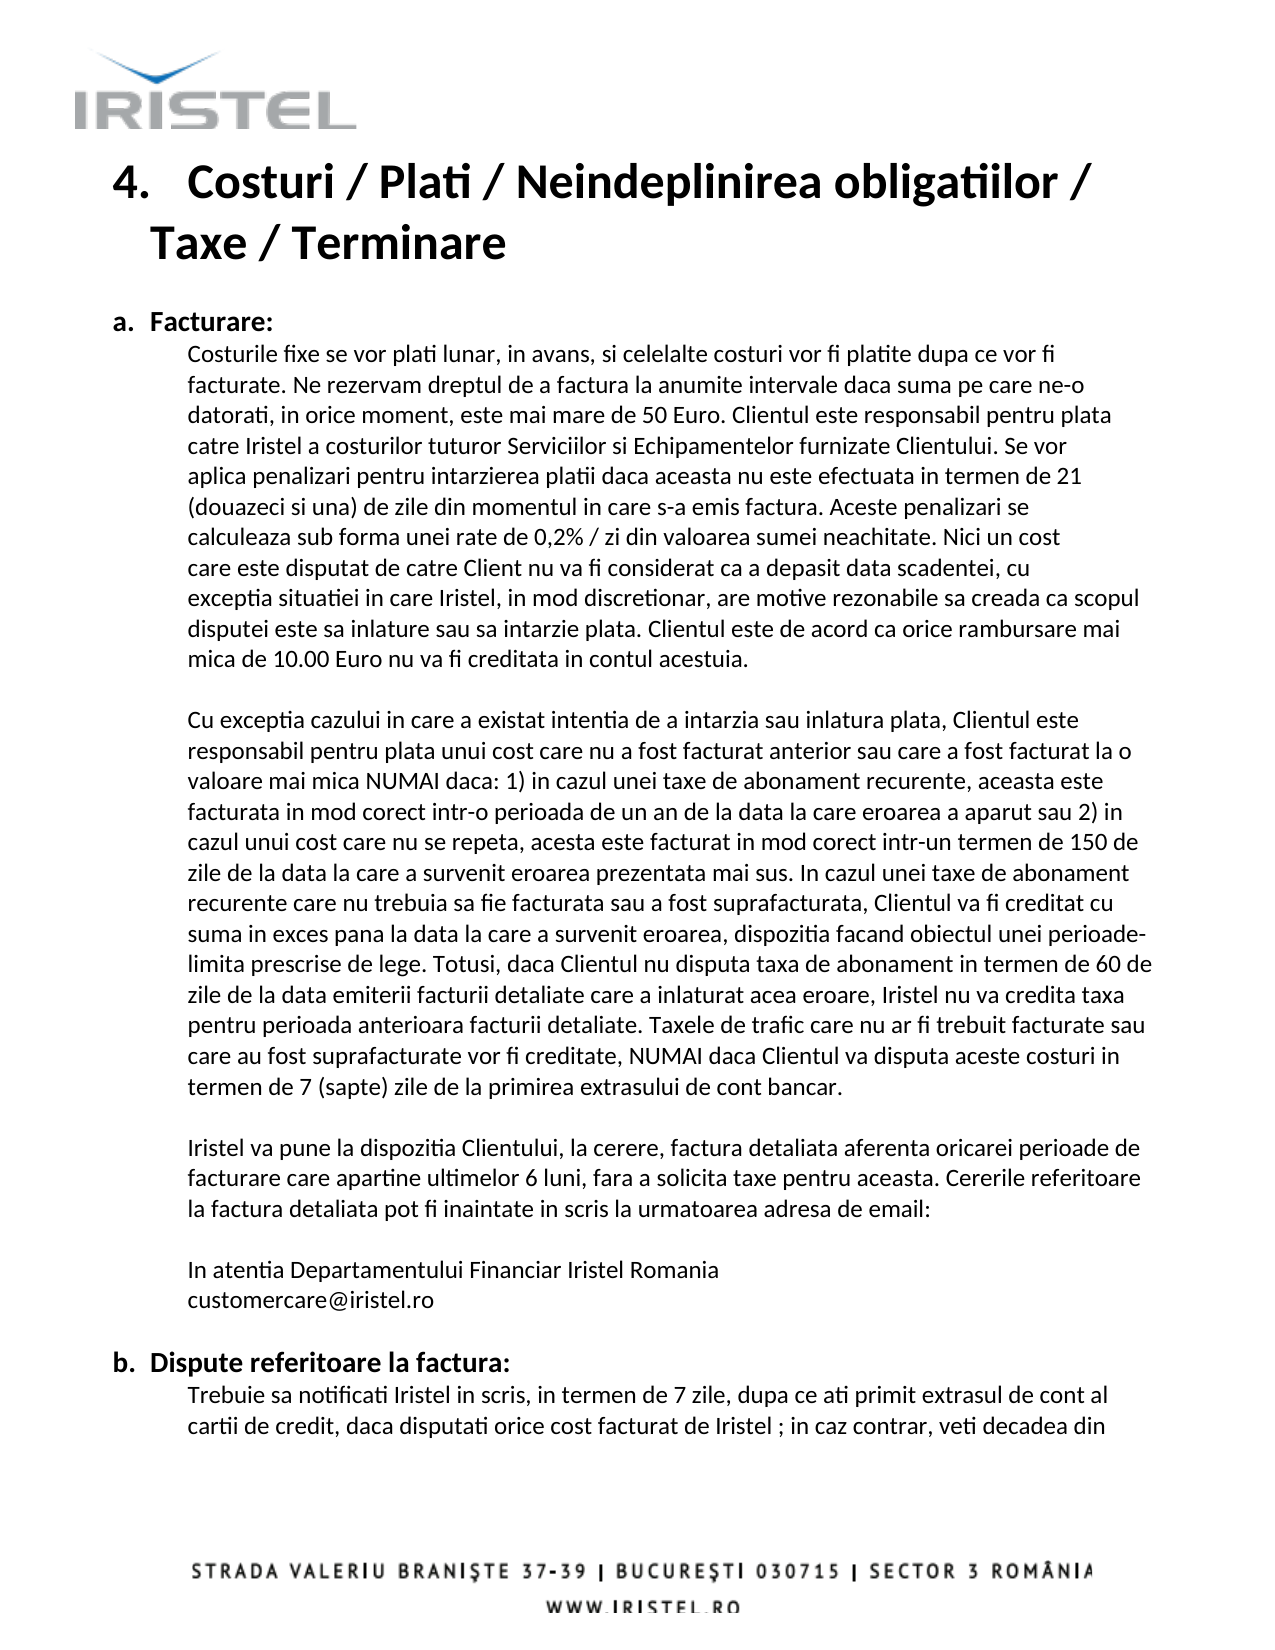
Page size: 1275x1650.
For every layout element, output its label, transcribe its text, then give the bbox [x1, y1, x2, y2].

text Iristel va pune la dispozitia Clientului, la cerere, factura detaliata aferenta oricarei perioade de facturare care apartine ultimelor 6 luni, fara a solicita taxe pentru aceasta. Cererile referitoare la factura detaliata pot fi inaintate in scris la urmatoarea adresa de email: [187, 1132, 1162, 1223]
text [187, 1379, 1162, 1440]
list Dispute referitoare la factura: [112, 1344, 1162, 1379]
text Cu exceptia cazului in care a existat intentia de a intarzia sau inlatura plata, Clientul este responsabil pentru plata unui cost care nu a fost facturat anterior sau care a fost facturat la o valoare mai mica NUMAI daca: 1) in cazul unei taxe de abonament recurente, aceasta este facturata in mod corect intr-o perioada de un an de la data la care eroarea a aparut sau 2) in cazul unui cost care nu se repeta, acesta este facturat in mod corect intr-un termen de 150 de zile de la data la care a survenit eroarea prezentata mai sus. In cazul unei taxe de abonament recurente care nu trebuia sa fie facturata sau a fost suprafacturata, Clientul va fi creditat cu suma in exces pana la data la care a survenit eroarea, dispozitia facand obiectul unei perioade-limita prescrise de lege. Totusi, daca Clientul nu disputa taxa de abonament in termen de 60 de zile de la data emiterii facturii detaliate care a inlaturat acea eroare, Iristel nu va credita taxa pentru perioada anterioara facturii detaliate. Taxele de trafic care nu ar fi trebuit facturate sau care au fost suprafacturate vor fi creditate, NUMAI daca Clientul va disputa aceste costuri in termen de 7 (sapte) zile de la primirea extrasului de cont bancar. [187, 704, 1162, 1101]
list Facturare: [112, 303, 1162, 338]
text customercare@iristel.ro [187, 1284, 1162, 1315]
text Costurile fixe se vor plati lunar, in avans, si celelalte costuri vor fi platite dupa ce vor fi facturate. Ne rezervam dreptul de a factura la anumite intervale daca suma pe care ne-o datorati, in orice moment, este mai mare de 50 Euro. Clientul este responsabil pentru plata catre Iristel a costurilor tuturor Serviciilor si Echipamentelor furnizate Clientului. Se vor aplica penalizari pentru intarzierea platii daca aceasta nu este efectuata in termen de 21 (douazeci si una) de zile din momentul in care s-a emis factura. Aceste penalizari se calculeaza sub forma unei rate de 0,2% / zi din valoarea sumei neachitate. Nici un cost care este disputat de catre Client nu va fi considerat ca a depasit data scadentei, cu exceptia situatiei in care Iristel, in mod discretionar, are motive rezonabile sa creada ca scopul disputei este sa inlature sau sa intarzie plata. Clientul este de acord ca orice rambursare mai mica de 10.00 Euro nu va fi creditata in contul acestuia. [187, 338, 1162, 674]
list Costuri / Plati / Neindeplinirea obligatiilor / Taxe / Terminare [112, 150, 1162, 272]
text In atentia Departamentului Financiar Iristel Romania [187, 1254, 1162, 1284]
